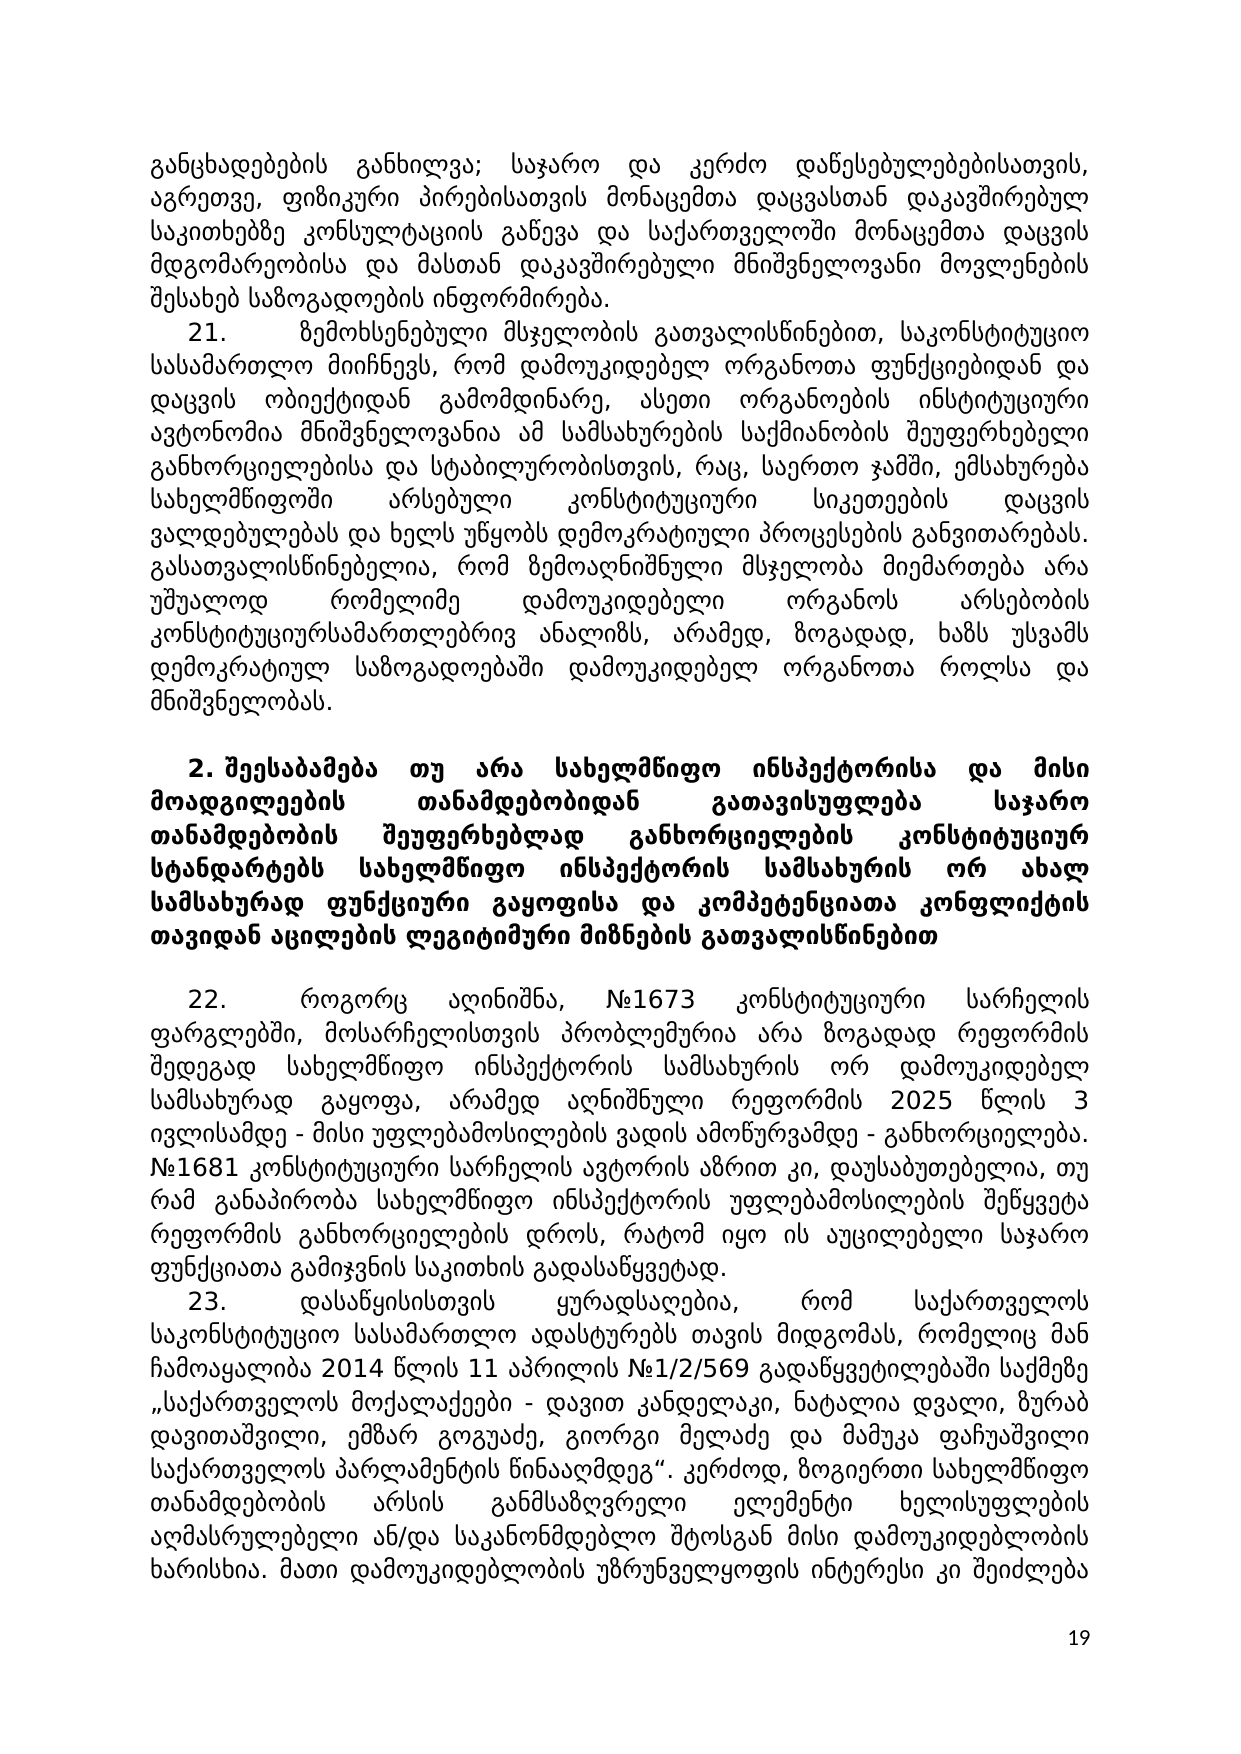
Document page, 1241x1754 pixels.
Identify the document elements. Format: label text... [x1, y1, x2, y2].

list ზემოხსენებული მსჯელობის გათვალისწინებით, საკონსტიტუციო სასამართლო მიიჩნევს, რომ დამოუკიდებელ ორგანოთა ფუნქციებიდან და დაცვის ობიექტიდან გამომდინარე, ასეთი ორგანოების ინსტიტუციური ავტონომია მნიშვნელოვანია ამ სამსახურების საქმიანობის შეუფერხებელი განხორციელებისა და სტაბილურობისთვის, რაც, საერთო ჯამში, ემსახურება სახელმწიფოში არსებული კონსტიტუციური სიკეთეების დაცვის ვალდებულებას და ხელს უწყობს დემოკრატიული პროცესების განვითარებას. გასათვალისწინებელია, რომ ზემოაღნიშნული მსჯელობა მიემართება არა უშუალოდ რომელიმე დამოუკიდებელი ორგანოს არსებობის კონსტიტუციურსამართლებრივ ანალიზს, არამედ, ზოგადად, ხაზს უსვამს დემოკრატიულ საზოგადოებაში დამოუკიდებელ ორგანოთა როლსა და მნიშვნელობას. [150, 318, 1090, 716]
list როგორც აღინიშნა, №1673 კონსტიტუციური სარჩელის ფარგლებში, მოსარჩელისთვის პრობლემურია არა ზოგადად რეფორმის შედეგად სახელმწიფო ინსპექტორის სამსახურის ორ დამოუკიდებელ სამსახურად გაყოფა, არამედ აღნიშნული რეფორმის 2025 წლის 3 ივლისამდე - მისი უფლებამოსილების ვადის ამოწურვამდე - განხორციელება. №1681 კონსტიტუციური სარჩელის ავტორის აზრით კი, დაუსაბუთებელია, თუ რამ განაპირობა სახელმწიფო ინსპექტორის უფლებამოსილების შეწყვეტა რეფორმის განხორციელების დროს, რატომ იყო ის აუცილებელი საჯარო ფუნქციათა გამიჯვნის საკითხის გადასაწყვეტად. [150, 985, 1090, 1283]
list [150, 1287, 1090, 1584]
subtitle შეესაბამება თუ არა სახელმწიფო ინსპექტორისა და მისი მოადგილეების თანამდებობიდან გათავისუფლება საჯარო თანამდებობის შეუფერხებლად განხორციელების კონსტიტუციურ სტანდარტებს სახელმწიფო ინსპექტორის სამსახურის ორ ახალ სამსახურად ფუნქციური გაყოფისა და კომპეტენციათა კონფლიქტის თავიდან აცილების ლეგიტიმური მიზნების გათვალისწინებით [150, 754, 1090, 951]
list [150, 150, 1090, 313]
